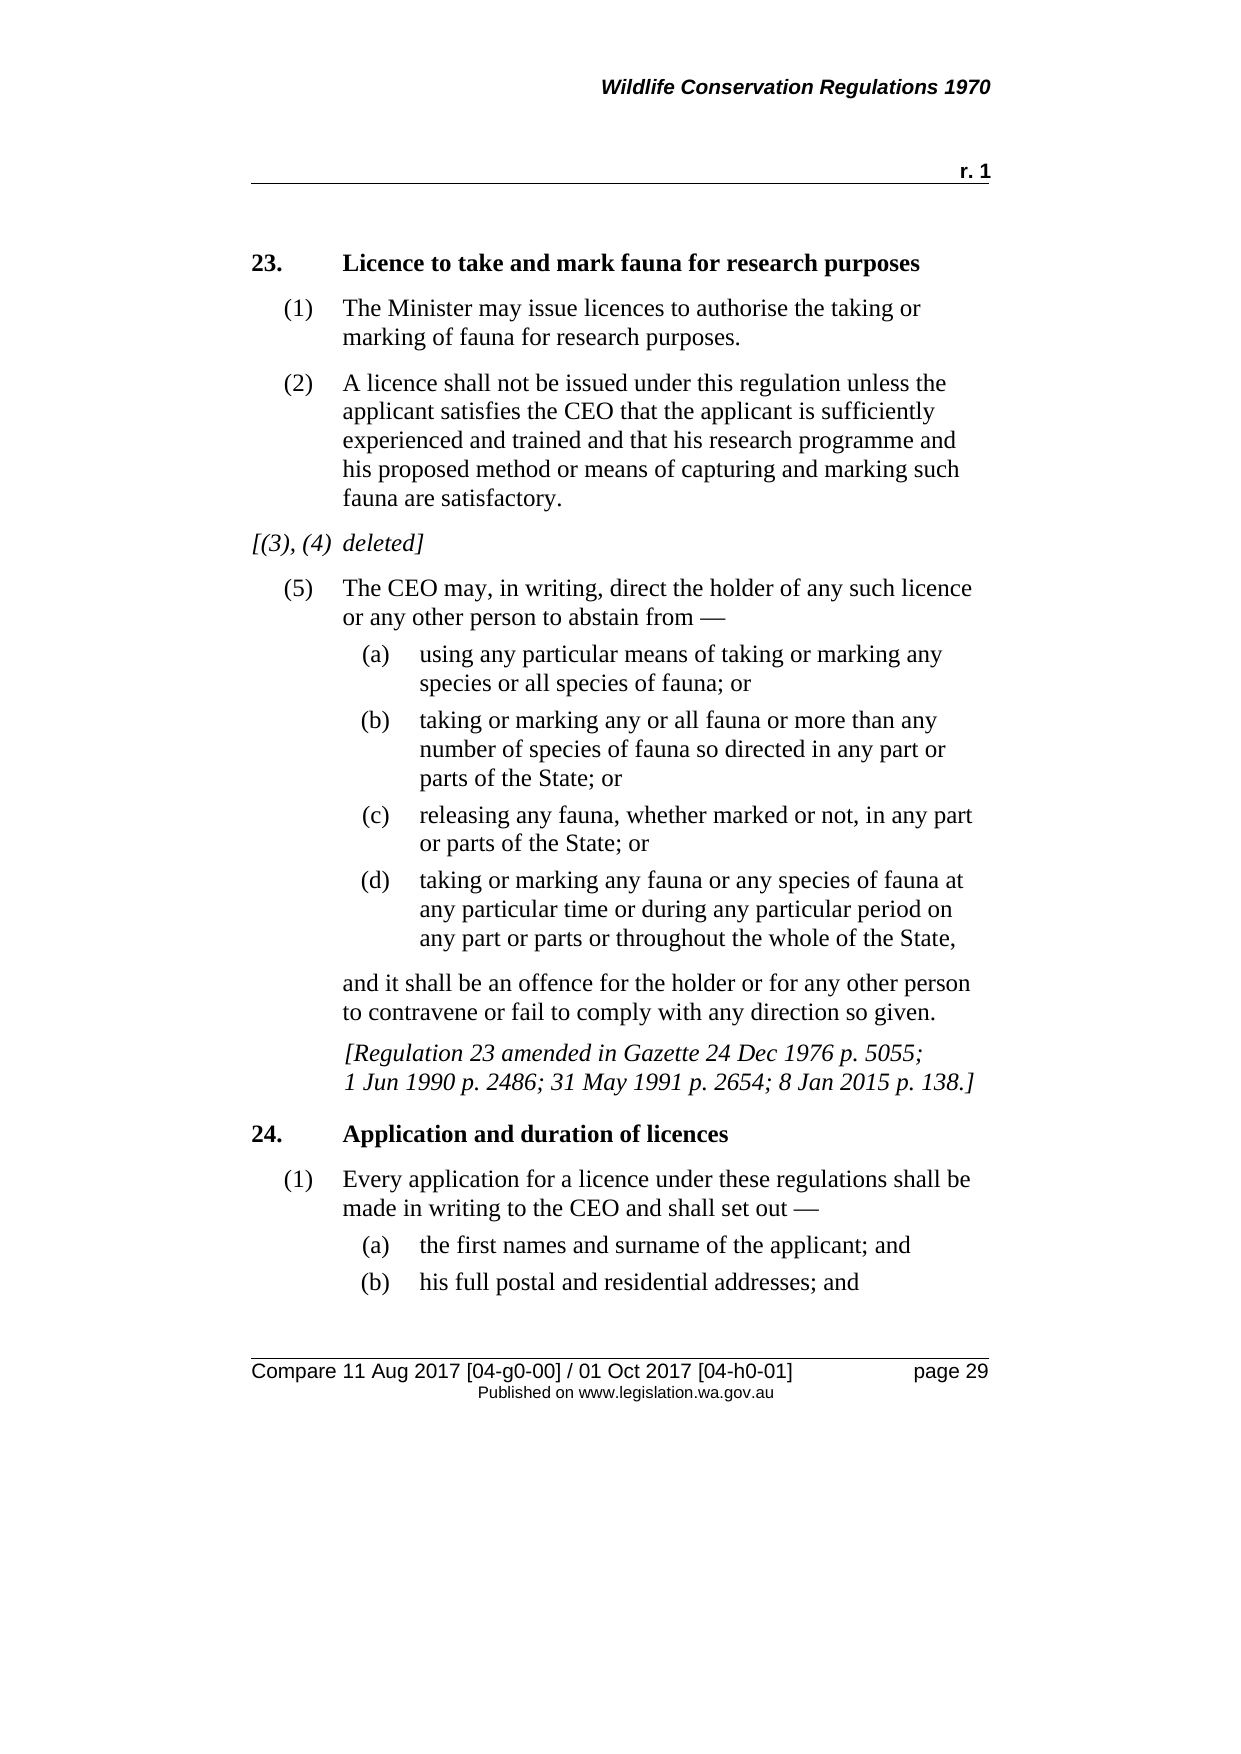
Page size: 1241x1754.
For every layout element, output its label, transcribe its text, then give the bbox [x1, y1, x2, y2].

subtitle 23. Licence to take and mark fauna for research purposes [251, 248, 989, 277]
text (b) his full postal and residential addresses; and [251, 1267, 989, 1296]
subtitle 24. Application and duration of licences [251, 1119, 989, 1148]
text and it shall be an offence for the holder or for any other person to contravene or fail to comply with any direction so given. [251, 968, 989, 1026]
text [Regulation 23 amended in Gazette 24 Dec 1976 p. 5055; 1 Jun 1990 p. 2486; 31 May 1991 p. 2654; 8 Jan 2015 p. 138.] [251, 1038, 989, 1096]
text [(3), (4) deleted] [251, 528, 989, 557]
text (2) A licence shall not be issued under this regulation unless the applicant satisfies the CEO that the applicant is sufficiently experienced and trained and that his research programme and his proposed method or means of capturing and marking such fauna are satisfactory. [251, 368, 989, 511]
text (a) using any particular means of taking or marking any species or all species of fauna; or [251, 639, 989, 697]
text (c) releasing any fauna, whether marked or not, in any part or parts of the State; or [251, 800, 989, 857]
text (5) The CEO may, in writing, direct the holder of any such licence or any other person to abstain from — [251, 573, 989, 631]
text (a) the first names and surname of the applicant; and [251, 1230, 989, 1259]
text (b) taking or marking any or all fauna or more than any number of species of fauna so directed in any part or parts of the State; or [251, 705, 989, 791]
text (d) taking or marking any fauna or any species of fauna at any particular time or during any particular period on any part or parts or throughout the whole of the State, [251, 866, 989, 952]
text (1) The Minister may issue licences to authorise the taking or marking of fauna for research purposes. [251, 293, 989, 351]
text (1) Every application for a licence under these regulations shall be made in writing to the CEO and shall set out — [251, 1164, 989, 1222]
